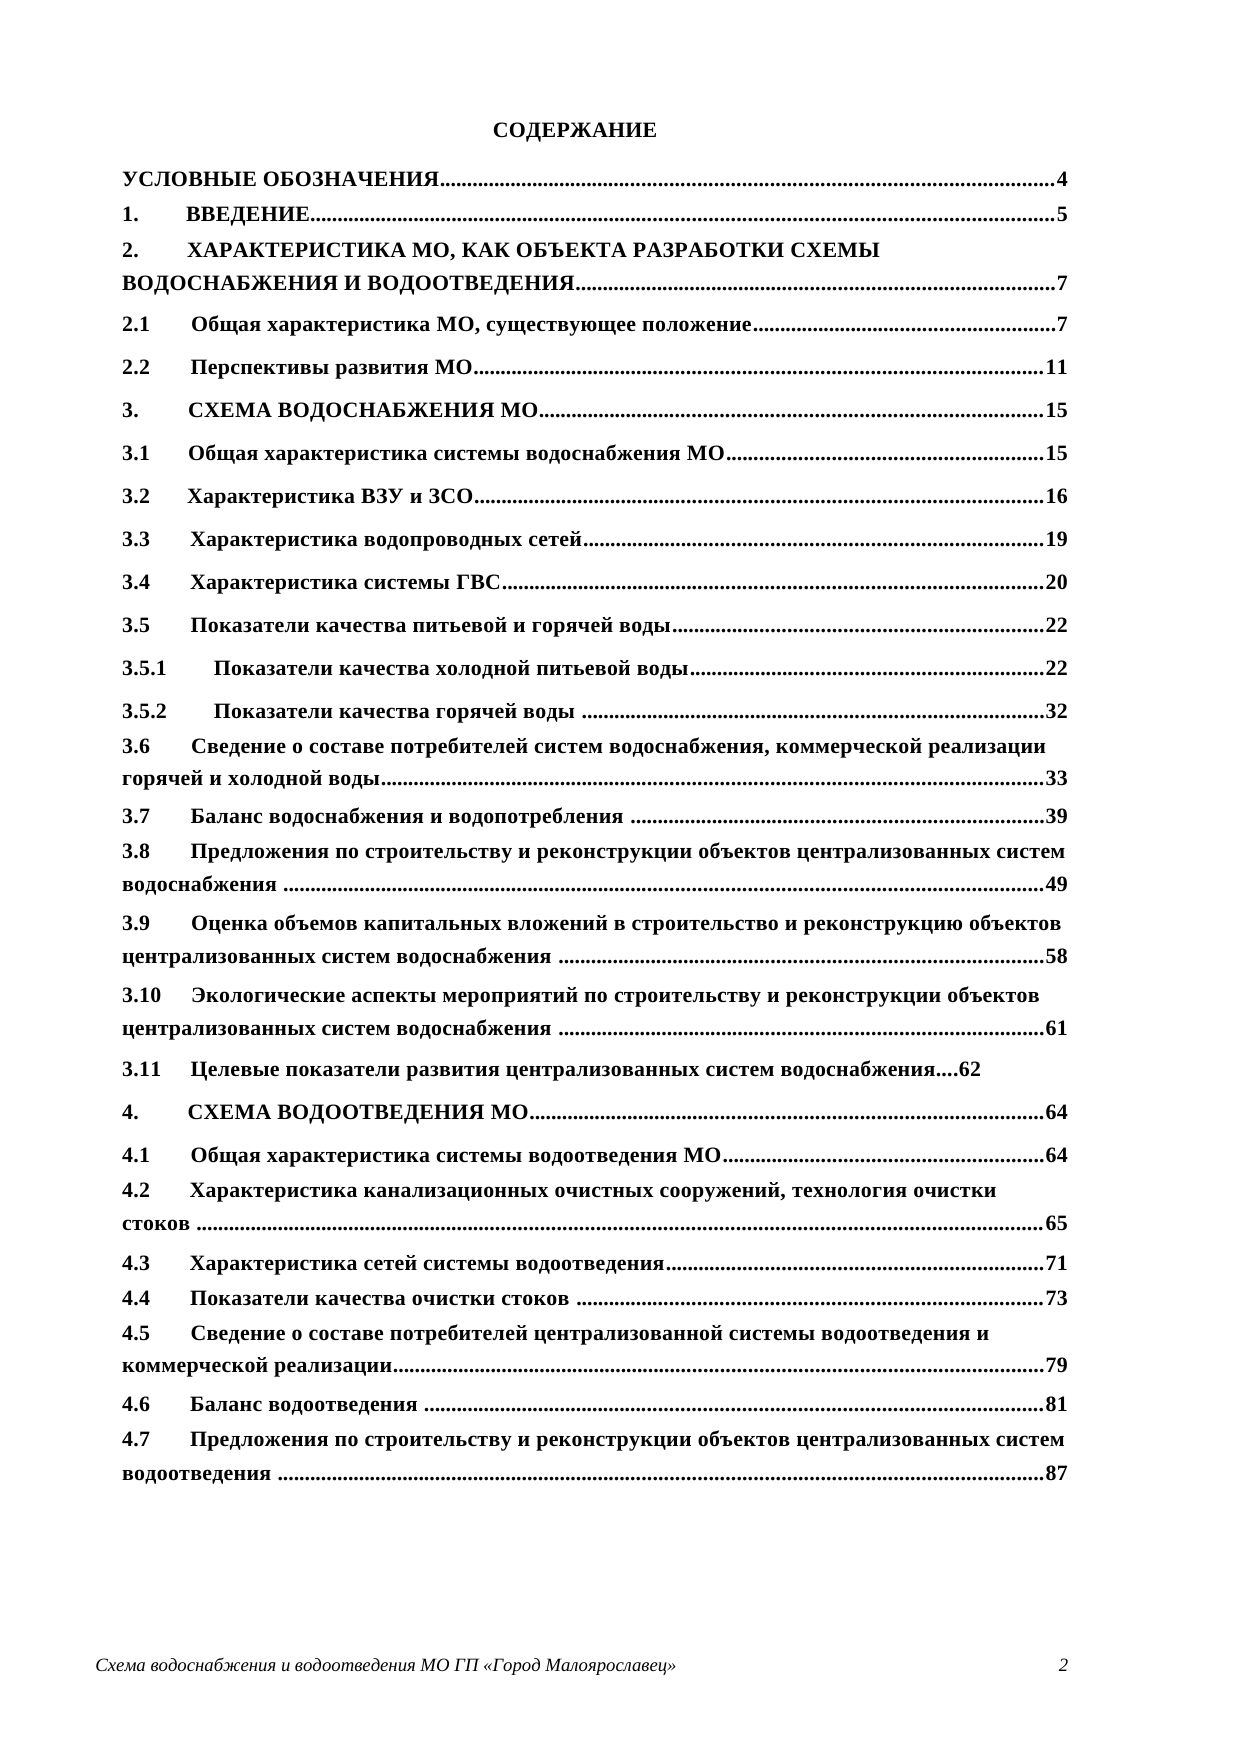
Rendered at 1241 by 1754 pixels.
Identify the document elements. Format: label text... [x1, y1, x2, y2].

list Перспективы развития МО 11 [122, 340, 1070, 383]
list Характеристика канализационных очистных сооружений, технология очистки стоков 65 [122, 1171, 1068, 1237]
list Показатели качества питьевой и горячей воды 22 [122, 598, 1070, 641]
list Предложения по строительству и реконструкции объектов централизованных систем водоснабжения 49 [122, 833, 1068, 898]
list Характеристика системы ГВС 20 [122, 555, 1070, 598]
list Сведение о составе потребителей систем водоснабжения, коммерческой реализации горячей и холодной воды 33 [122, 727, 1068, 791]
list Показатели качества очистки стоков 73 [122, 1288, 1070, 1309]
list ХАРАКТЕРИСТИКА МО, КАК ОБЪЕКТА РАЗРАБОТКИ СХЕМЫ ВОДОСНАБЖЕНИЯ И ВОДООТВЕДЕНИЯ 7 [122, 231, 1068, 297]
list Характеристика водопроводных сетей 19 [122, 512, 1070, 555]
list СХЕМА ВОДООТВЕДЕНИЯ МО 64 [122, 1085, 1070, 1128]
list Показатели качества холодной питьевой воды 22 [122, 641, 1070, 684]
list СХЕМА ВОДОСНАБЖЕНИЯ МО 15 [122, 383, 1070, 426]
list Общая характеристика системы водоснабжения МО 15 [122, 426, 1070, 469]
list Оценка объемов капитальных вложений в строительство и реконструкцию объектов централизованных систем водоснабжения 58 [122, 904, 1068, 970]
text СОДЕРЖАНИЕ [493, 120, 1070, 142]
list Общая характеристика системы водоотведения МО 64 [122, 1128, 1070, 1171]
list ВВЕДЕНИЕ 5 [122, 204, 1070, 226]
list Экологические аспекты мероприятий по строительству и реконструкции объектов централизованных систем водоснабжения 61 [122, 976, 1068, 1042]
list Характеристика сетей системы водоотведения 71 [122, 1252, 1070, 1274]
text УСЛОВНЫЕ ОБОЗНАЧЕНИЯ 4 [122, 169, 1070, 191]
list Сведение о составе потребителей централизованной системы водоотведения и коммерческой реализации 79 [122, 1315, 1068, 1379]
list Общая характеристика МО, существующее положение 7 [122, 297, 1070, 340]
list Баланс водоотведения 81 [122, 1394, 1070, 1416]
list Характеристика ВЗУ и ЗСО 16 [122, 469, 1070, 512]
list Баланс водоснабжения и водопотребления 39 [122, 806, 1070, 828]
list Целевые показатели развития централизованных систем водоснабжения....62 [122, 1042, 1070, 1085]
text Схема водоснабжения и водоотведения МО ГП «Город Малоярославец» [95, 1657, 677, 1676]
list Показатели качества горячей воды 32 [122, 684, 1070, 727]
list Предложения по строительству и реконструкции объектов централизованных систем водоотведения 87 [122, 1421, 1068, 1487]
